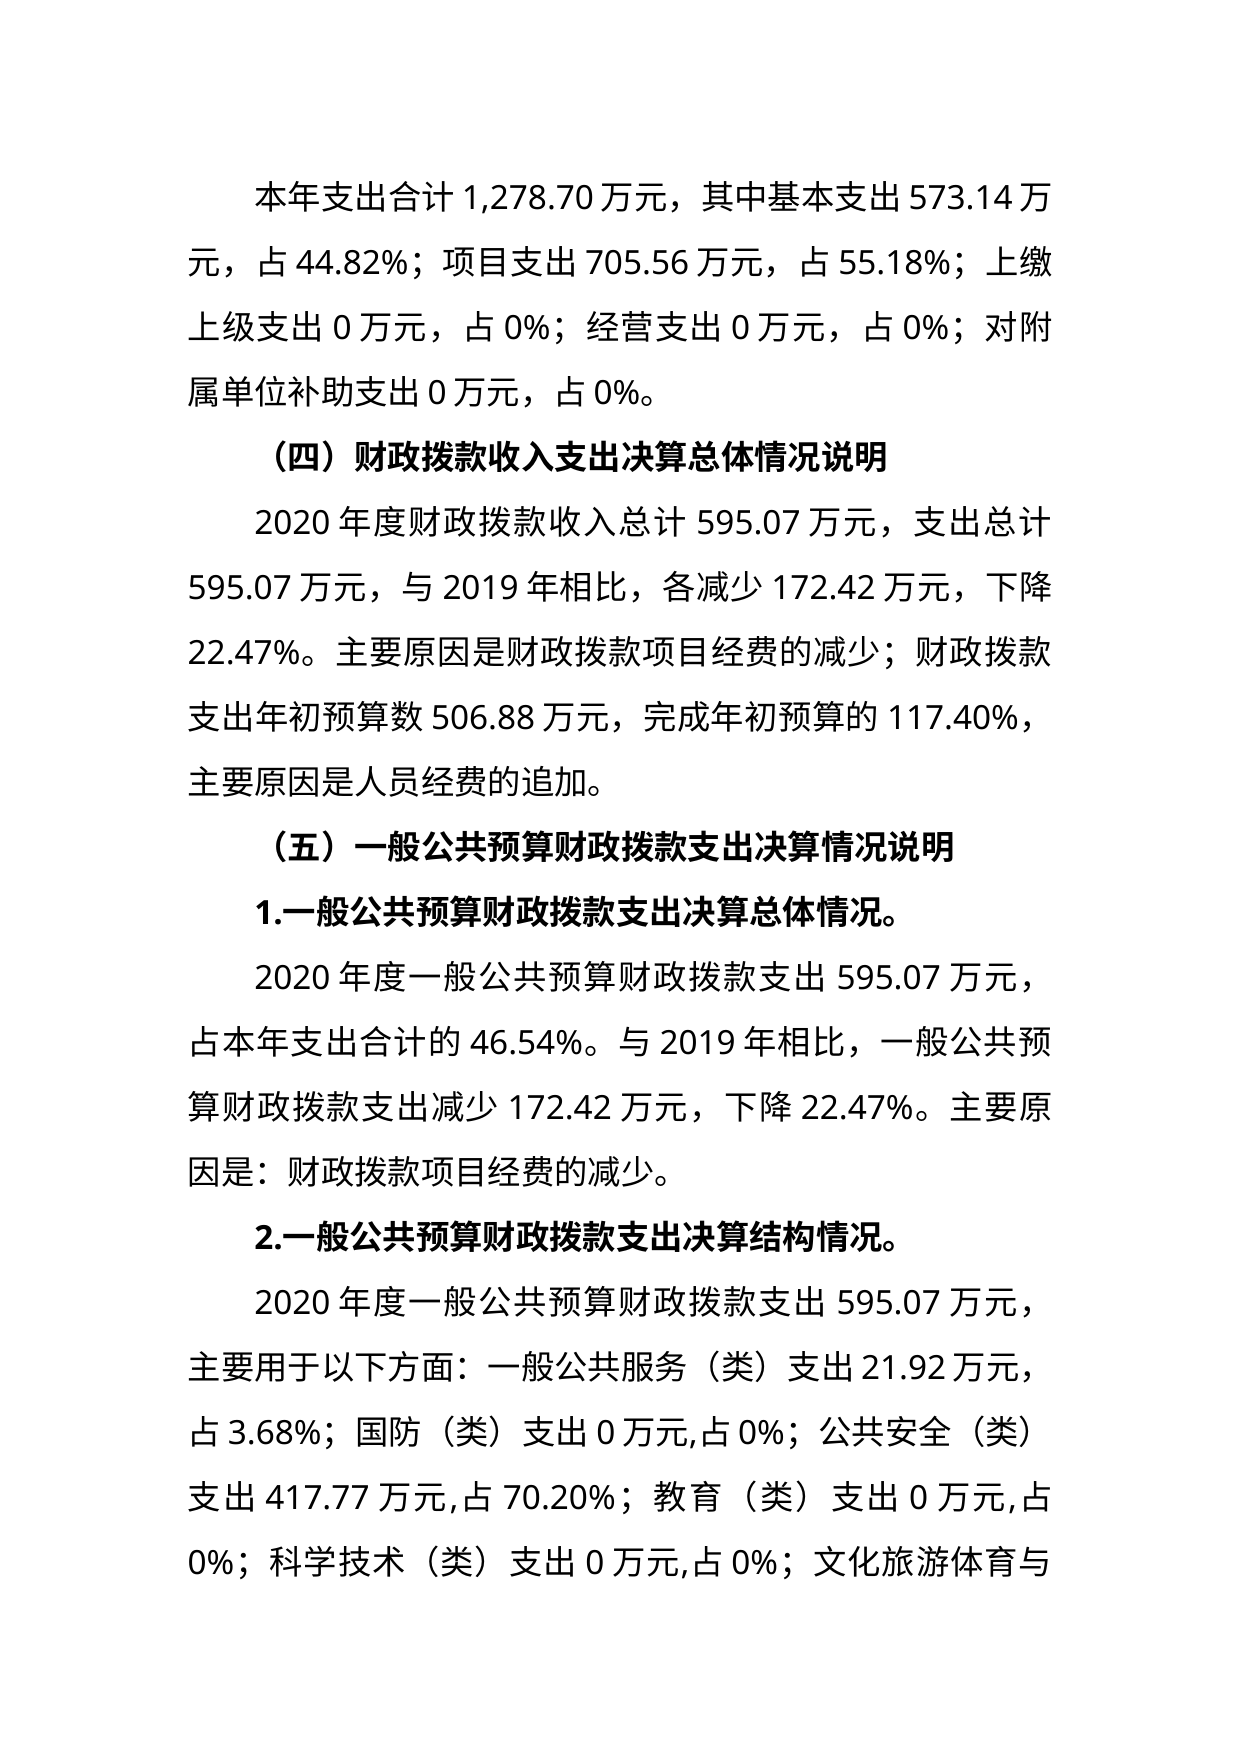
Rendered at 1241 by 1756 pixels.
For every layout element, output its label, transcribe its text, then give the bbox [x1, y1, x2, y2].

text （五）一般公共预算财政拨款支出决算情况说明 [187, 813, 1053, 878]
text 2020年度一般公共预算财政拨款支出595.07万元，占本年支出合计的46.54%。与2019年相比，一般公共预算财政拨款支出减少172.42万元，下降22.47%。主要原因是：财政拨款项目经费的减少。 [187, 943, 1053, 1203]
text 本年支出合计1,278.70万元，其中基本支出573.14万元，占44.82%；项目支出705.56万元，占55.18%；上缴上级支出0万元，占0%；经营支出0万元，占0%；对附属单位补助支出0万元，占0%。 [187, 163, 1053, 423]
text 2.一般公共预算财政拨款支出决算结构情况。 [187, 1203, 1053, 1268]
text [187, 1268, 1053, 1593]
text 2020年度财政拨款收入总计595.07万元，支出总计595.07万元，与2019年相比，各减少172.42万元，下降22.47%。主要原因是财政拨款项目经费的减少；财政拨款支出年初预算数506.88万元，完成年初预算的117.40%，主要原因是人员经费的追加。 [187, 488, 1053, 813]
text 1.一般公共预算财政拨款支出决算总体情况。 [187, 878, 1053, 943]
text （四）财政拨款收入支出决算总体情况说明 [187, 423, 1053, 488]
